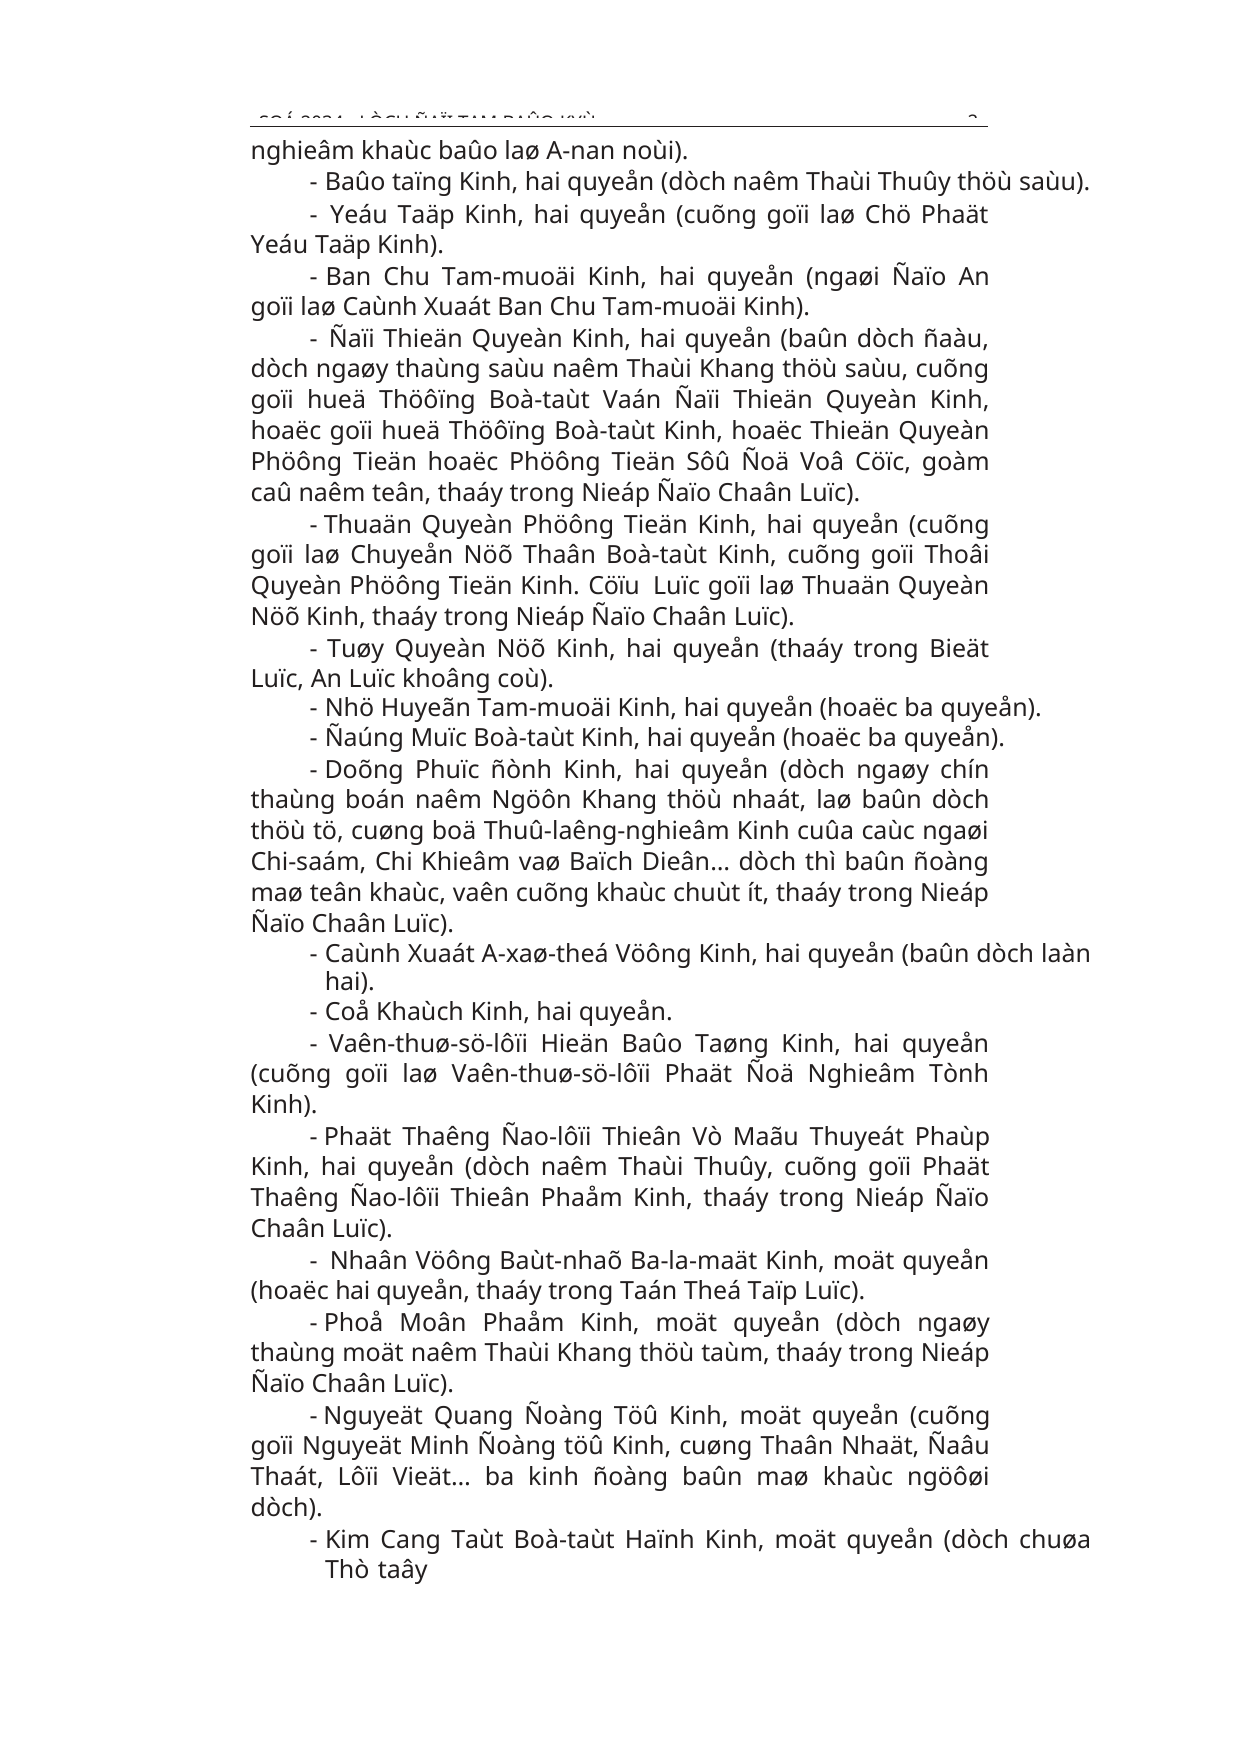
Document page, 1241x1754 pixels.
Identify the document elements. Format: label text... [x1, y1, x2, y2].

list Thuaän Quyeàn Phöông Tieän Kinh, hai quyeån (cuõng goïi laø Chuyeån Nöõ Thaân Boà-taùt Kinh, cuõng goïi Thoâi Quyeàn Phöông Tieän Kinh. Cöïu Luïc goïi laø Thuaän Quyeàn Nöõ Kinh, thaáy trong Nieáp Ñaïo Chaân Luïc). [250, 508, 990, 632]
list Caùnh Xuaát A-xaø-theá Vöông Kinh, hai quyeån (baûn dòch laàn hai). [309, 939, 1092, 996]
list Nhaân Vöông Baùt-nhaõ Ba-la-maät Kinh, moät quyeån (hoaëc hai quyeån, thaáy trong Taán Theá Taïp Luïc). [250, 1245, 990, 1307]
list Yeáu Taäp Kinh, hai quyeån (cuõng goïi laø Chö Phaät Yeáu Taäp Kinh). [250, 198, 990, 260]
list Ñaúng Muïc Boà-taùt Kinh, hai quyeån (hoaëc ba quyeån). [309, 722, 1092, 753]
list Nhö Huyeãn Tam-muoäi Kinh, hai quyeån (hoaëc ba quyeån). [309, 694, 1092, 722]
list Vaên-thuø-sö-lôïi Hieän Baûo Taøng Kinh, hai quyeån (cuõng goïi laø Vaên-thuø-sö-lôïi Phaät Ñoä Nghieâm Tònh Kinh). [250, 1028, 990, 1121]
list Kim Cang Taùt Boà-taùt Haïnh Kinh, moät quyeån (dòch chuøa Thò taây [309, 1524, 1092, 1584]
list Ban Chu Tam-muoäi Kinh, hai quyeån (ngaøi Ñaïo An goïi laø Caùnh Xuaát Ban Chu Tam-muoäi Kinh). [250, 260, 990, 322]
list Baûo taïng Kinh, hai quyeån (dòch naêm Thaùi Thuûy thöù saùu). [309, 166, 1092, 197]
list Phoå Moân Phaåm Kinh, moät quyeån (dòch ngaøy thaùng moät naêm Thaùi Khang thöù taùm, thaáy trong Nieáp Ñaïo Chaân Luïc). [250, 1307, 990, 1400]
list Nguyeät Quang Ñoàng Töû Kinh, moät quyeån (cuõng goïi Nguyeät Minh Ñoàng töû Kinh, cuøng Thaân Nhaät, Ñaâu Thaát, Lôïi Vieät… ba kinh ñoàng baûn maø khaùc ngöôøi dòch). [250, 1400, 990, 1524]
list Ñaïi Thieän Quyeàn Kinh, hai quyeån (baûn dòch ñaàu, dòch ngaøy thaùng saùu naêm Thaùi Khang thöù saùu, cuõng goïi hueä Thöôïng Boà-taùt Vaán Ñaïi Thieän Quyeàn Kinh, hoaëc goïi hueä Thöôïng Boà-taùt Kinh, hoaëc Thieän Quyeàn Phöông Tieän hoaëc Phöông Tieän Sôû Ñoä Voâ Cöïc, goàm caû naêm teân, thaáy trong Nieáp Ñaïo Chaân Luïc). [250, 322, 990, 508]
list Tuøy Quyeàn Nöõ Kinh, hai quyeån (thaáy trong Bieät Luïc, An Luïc khoâng coù). [250, 632, 990, 694]
list Coå Khaùch Kinh, hai quyeån. [309, 996, 1092, 1026]
list Doõng Phuïc ñònh Kinh, hai quyeån (dòch ngaøy chín thaùng boán naêm Ngöôn Khang thöù nhaát, laø baûn dòch thöù tö, cuøng boä Thuû-laêng-nghieâm Kinh cuûa caùc ngaøi Chi-saám, Chi Khieâm vaø Baïch Dieân… dòch thì baûn ñoàng maø teân khaùc, vaên cuõng khaùc chuùt ít, thaáy trong Nieáp Ñaïo Chaân Luïc). [250, 753, 990, 939]
list Phaät Thaêng Ñao-lôïi Thieân Vò Maãu Thuyeát Phaùp Kinh, hai quyeån (dòch naêm Thaùi Thuûy, cuõng goïi Phaät Thaêng Ñao-lôïi Thieân Phaåm Kinh, thaáy trong Nieáp Ñaïo Chaân Luïc). [250, 1121, 990, 1245]
text nghieâm khaùc baûo laø A-nan noùi). [250, 134, 1092, 166]
